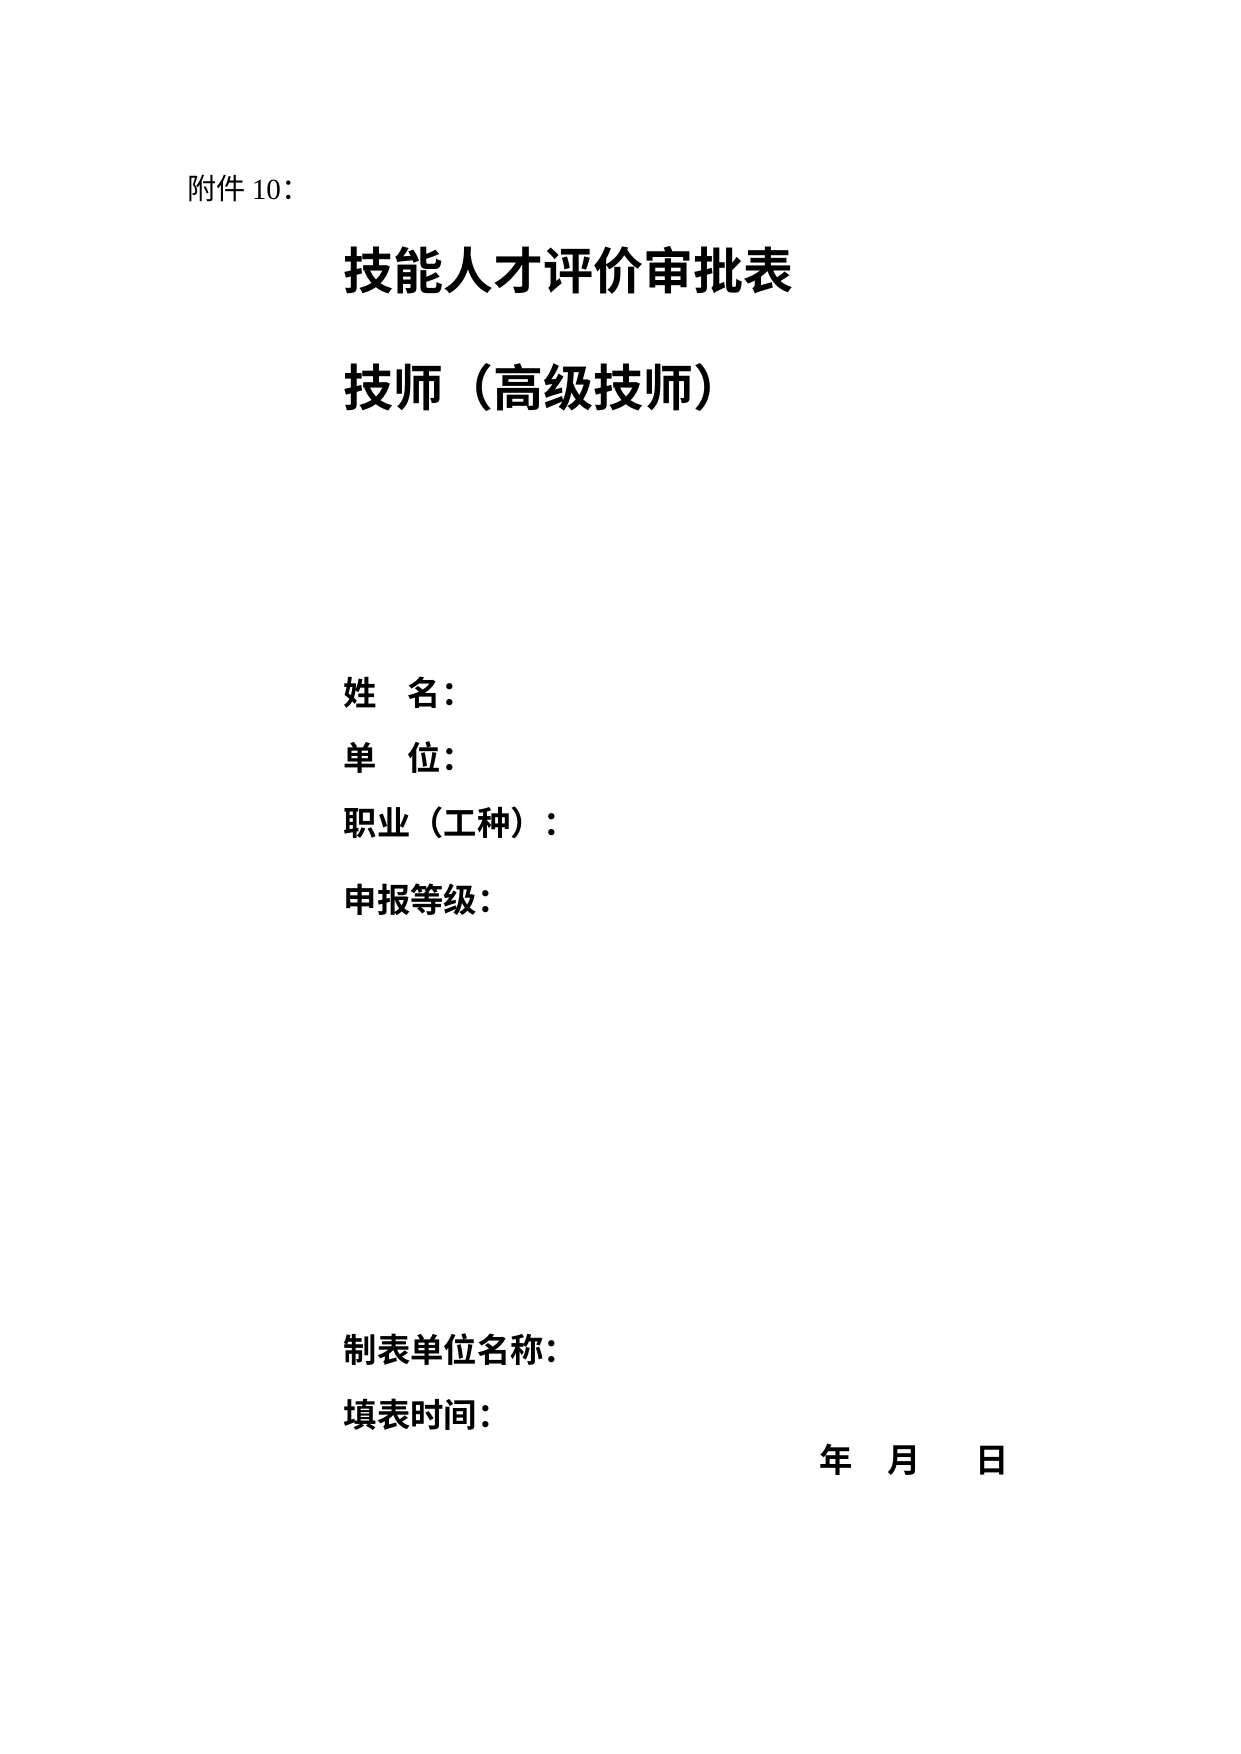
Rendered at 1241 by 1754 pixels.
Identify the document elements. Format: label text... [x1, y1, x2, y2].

text 申报等级： [344, 866, 808, 931]
text 填表时间： [344, 1381, 808, 1446]
text 年 月 日 [819, 1426, 1053, 1491]
text 姓 名： [187, 658, 1053, 723]
text 技师（高级技师） [187, 336, 1053, 433]
text 职业（工种）： [344, 788, 808, 853]
text 制表单位名称： [344, 1316, 808, 1381]
text 技能人才评价审批表 [187, 219, 1053, 317]
text 附件10： [187, 154, 1053, 219]
text 单 位： [344, 723, 880, 788]
